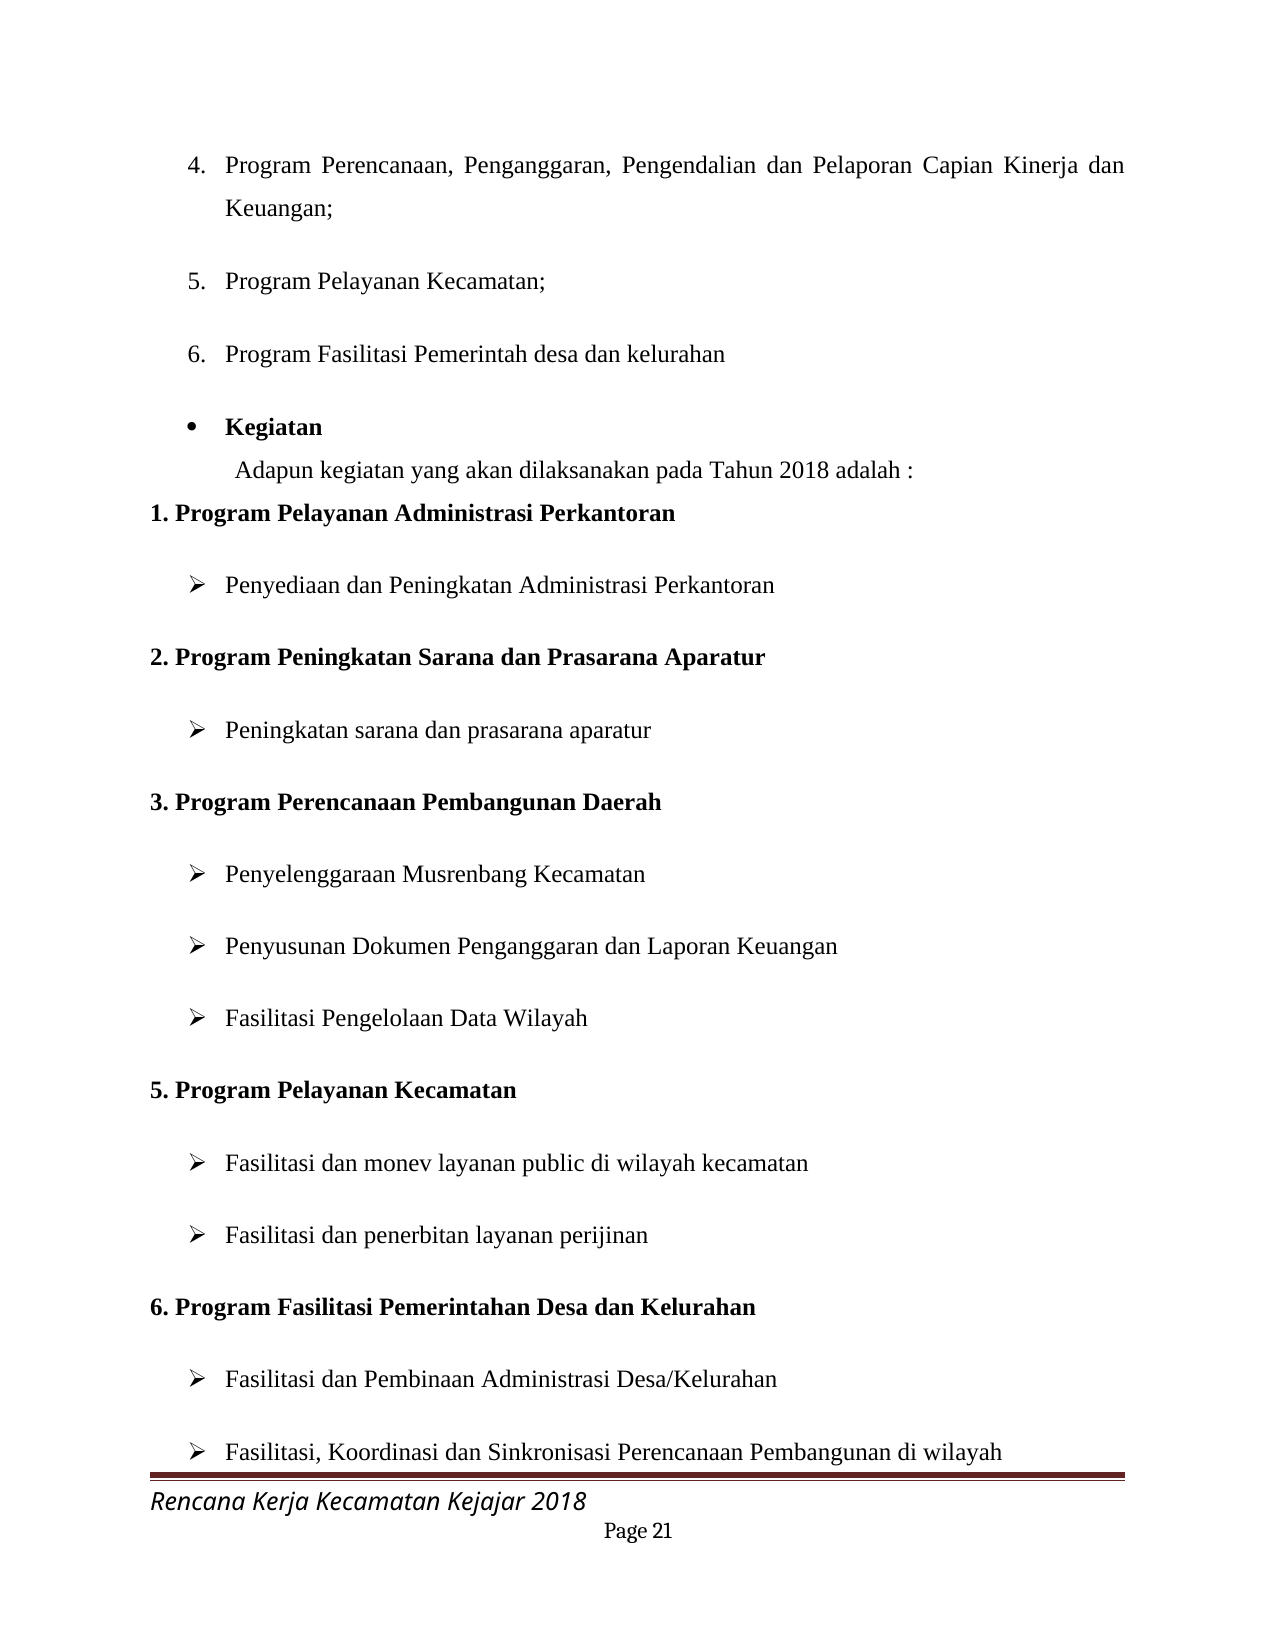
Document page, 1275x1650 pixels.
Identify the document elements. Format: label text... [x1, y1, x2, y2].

text 1. Program Pelayanan Administrasi Perkantoran [150, 498, 1125, 527]
list Program Pelayanan Kecamatan; [187, 266, 1125, 295]
text Adapun kegiatan yang akan dilaksanakan pada Tahun 2018 adalah : [150, 455, 1125, 484]
list Program Perencanaan, Penganggaran, Pengendalian dan Pelaporan Capian Kinerja dan Keuangan; [187, 150, 1125, 222]
list Penyusunan Dokumen Penganggaran dan Laporan Keuangan [187, 931, 1125, 960]
list Fasilitasi dan monev layanan public di wilayah kecamatan [187, 1148, 1125, 1177]
text 2. Program Peningkatan Sarana dan Prasarana Aparatur [150, 642, 1125, 671]
text 3. Program Perencanaan Pembangunan Daerah [150, 787, 1125, 816]
list Program Fasilitasi Pemerintah desa dan kelurahan [187, 339, 1125, 368]
list Penyelenggaraan Musrenbang Kecamatan [187, 859, 1125, 888]
list Penyediaan dan Peningkatan Administrasi Perkantoran [187, 570, 1125, 599]
list Fasilitasi dan Pembinaan Administrasi Desa/Kelurahan [187, 1364, 1125, 1393]
list Fasilitasi, Koordinasi dan Sinkronisasi Perencanaan Pembangunan di wilayah [187, 1437, 1125, 1465]
list Kegiatan [187, 412, 1125, 441]
list Peningkatan sarana dan prasarana aparatur [187, 715, 1125, 743]
list Fasilitasi dan penerbitan layanan perijinan [187, 1220, 1125, 1249]
text 5. Program Pelayanan Kecamatan [150, 1076, 1125, 1104]
text 6. Program Fasilitasi Pemerintahan Desa dan Kelurahan [150, 1292, 1125, 1321]
list Fasilitasi Pengelolaan Data Wilayah [187, 1003, 1125, 1032]
